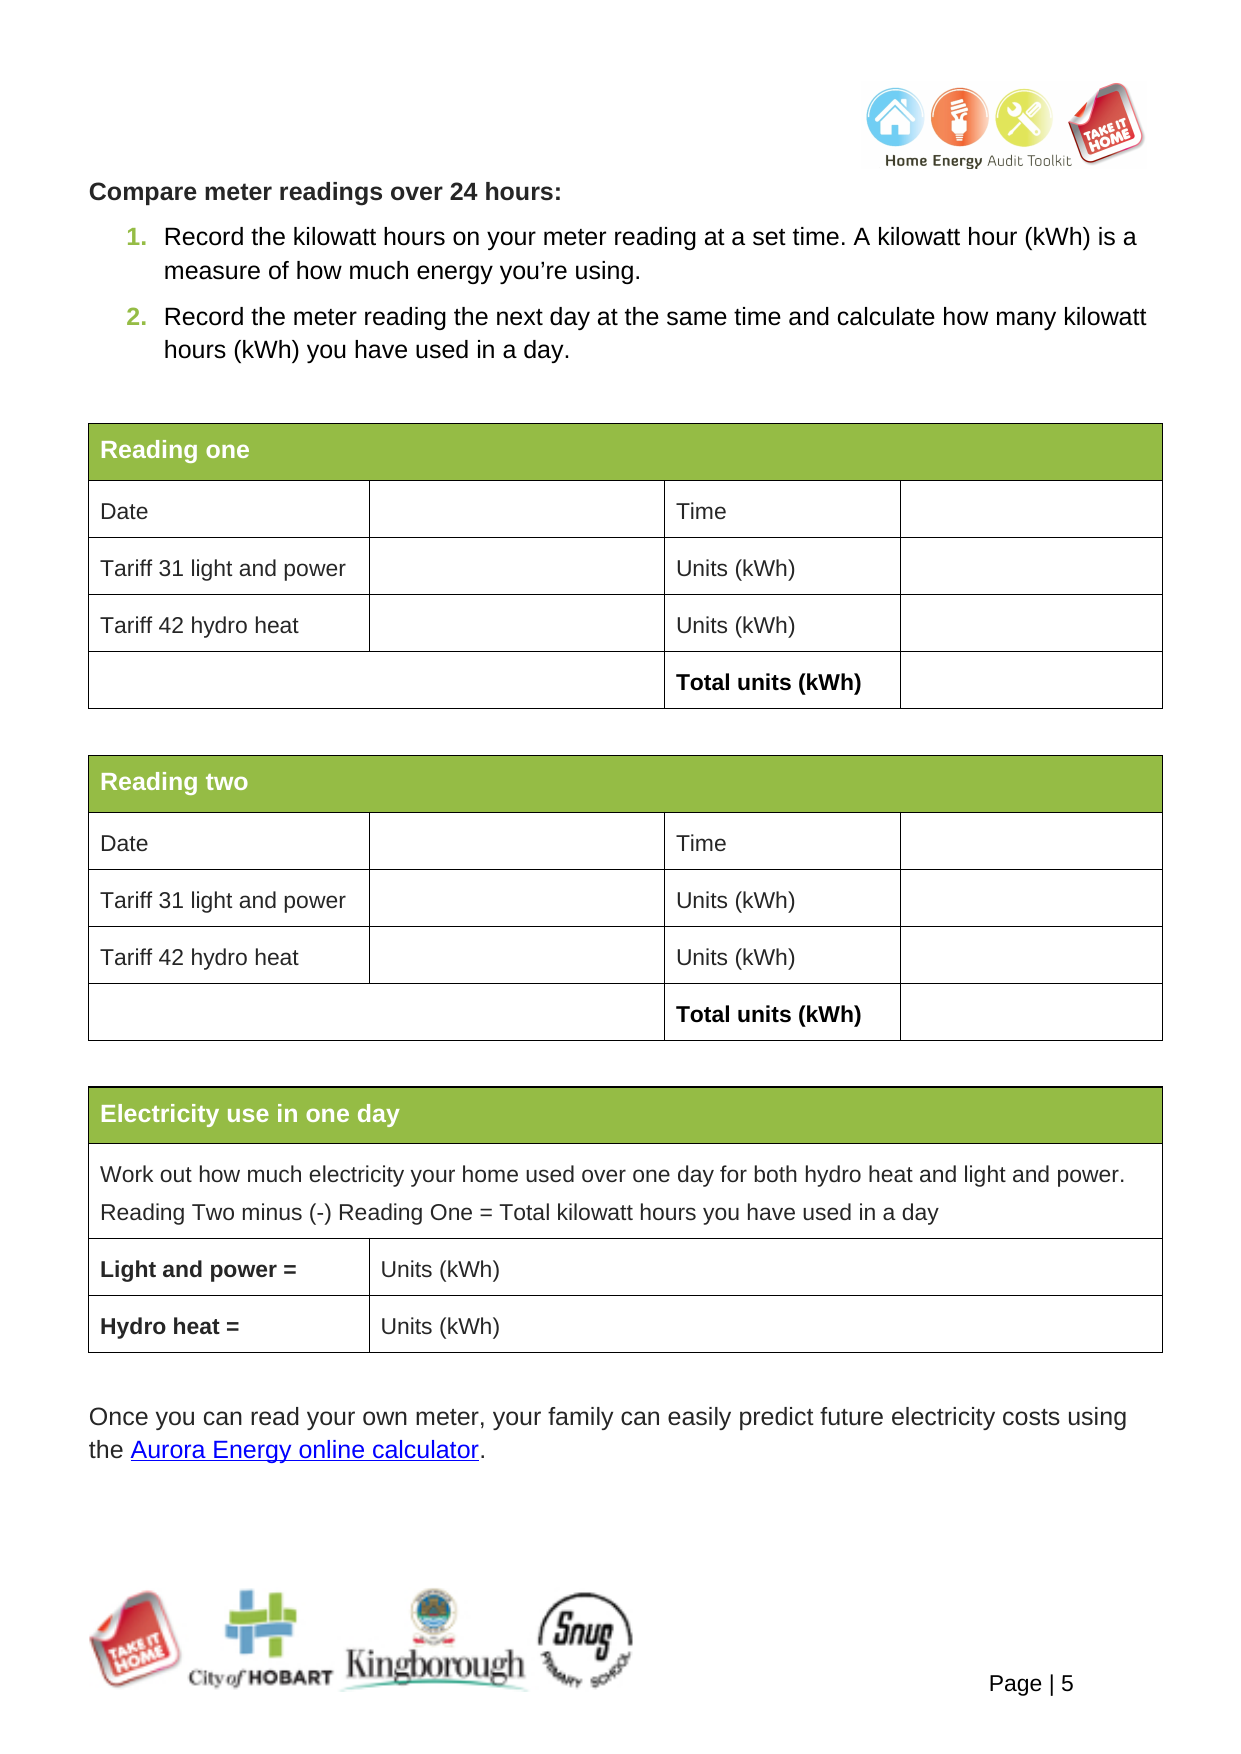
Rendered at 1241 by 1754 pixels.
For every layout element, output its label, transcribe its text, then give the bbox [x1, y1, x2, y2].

table_cell [89, 652, 664, 708]
table_cell [901, 538, 1162, 594]
list Record the meter reading the next day at the same time and calculate how many kilowatt hours (kWh) you have used in a day. [126, 298, 1152, 365]
table_cell Tariff 31 light and power [89, 538, 369, 594]
table_cell [901, 927, 1162, 983]
table_cell Units (kWh) [370, 1239, 1162, 1295]
table_cell [370, 595, 664, 651]
table_cell Date [89, 481, 369, 537]
text Once you can read your own meter, your family can easily predict future electricity costs using the Aurora Energy online calculator. [89, 1398, 1152, 1465]
table_cell Units (kWh) [370, 1296, 1162, 1352]
table_cell Time [665, 481, 900, 537]
table_cell [370, 538, 664, 594]
table_cell Units (kWh) [665, 595, 900, 651]
table_cell [901, 652, 1162, 708]
table_cell [370, 813, 664, 869]
table_cell [370, 927, 664, 983]
table_cell Work out how much electricity your home used over one day for both hydro heat and light and power. Reading Two minus (-) Reading One = Total kilowatt hours you have used in a day [89, 1144, 1162, 1238]
table_cell [901, 481, 1162, 537]
table_cell Total units (kWh) [665, 652, 900, 708]
table_header Reading one [89, 424, 1162, 480]
table_cell Total units (kWh) [665, 984, 900, 1039]
table_cell Tariff 42 hydro heat [89, 595, 369, 651]
table_cell [901, 870, 1162, 926]
table_cell [89, 984, 664, 1039]
table_cell Tariff 42 hydro heat [89, 927, 369, 983]
table_cell Units (kWh) [665, 538, 900, 594]
table_cell Hydro heat = [89, 1296, 369, 1352]
table_cell Units (kWh) [665, 927, 900, 983]
text Compare meter readings over 24 hours: [89, 173, 1152, 207]
table_header Reading two [89, 756, 1162, 812]
table_cell Date [89, 813, 369, 869]
table_cell [901, 984, 1162, 1039]
picture [861, 81, 1147, 169]
table_cell Tariff 31 light and power [89, 870, 369, 926]
table_header Electricity use in one day [89, 1088, 1162, 1143]
table_cell [901, 595, 1162, 651]
table_cell [370, 481, 664, 537]
table_cell Light and power = [89, 1239, 369, 1295]
table_cell Units (kWh) [665, 870, 900, 926]
picture [88, 1587, 637, 1692]
list Record the kilowatt hours on your meter reading at a set time. A kilowatt hour (kWh) is a measure of how much energy you’re using. [126, 219, 1152, 286]
table_cell Time [665, 813, 900, 869]
table_cell [901, 813, 1162, 869]
table_cell [370, 870, 664, 926]
